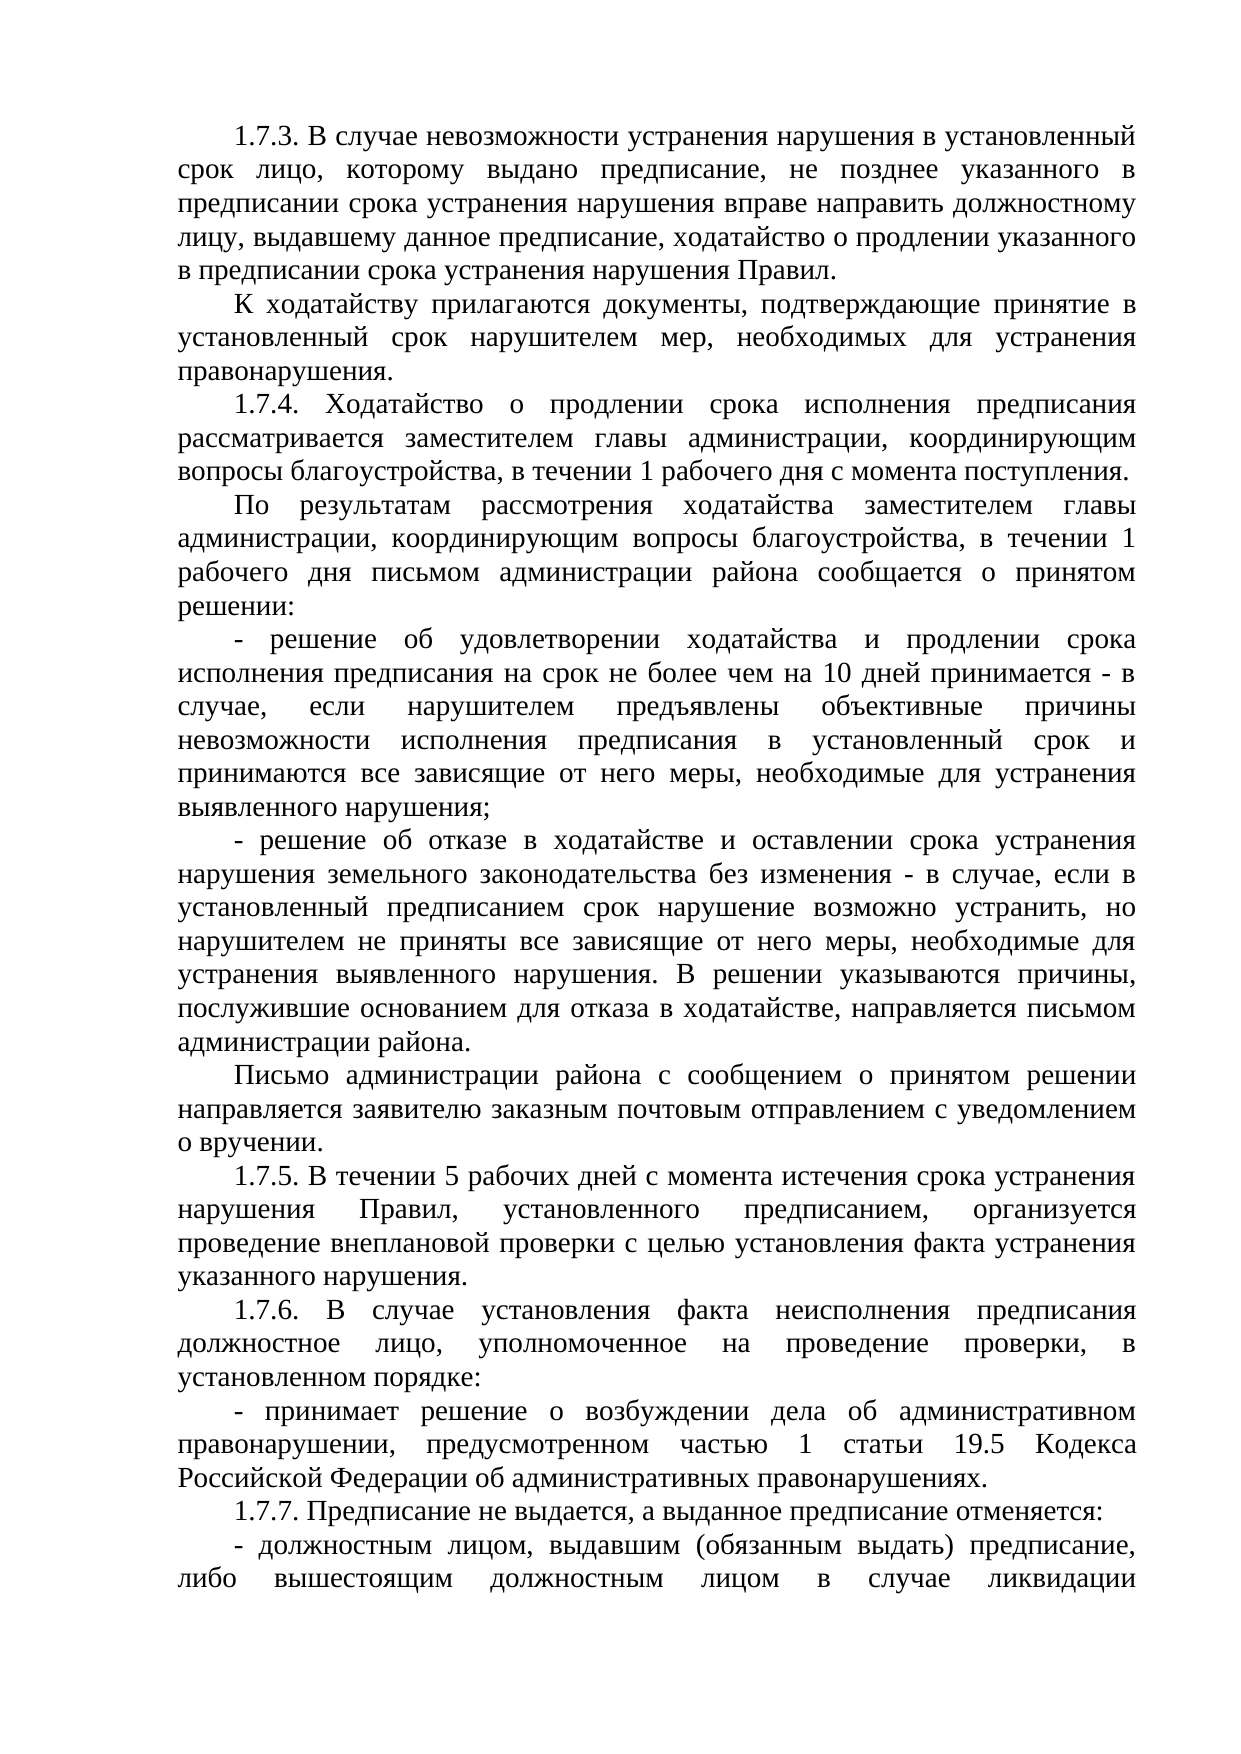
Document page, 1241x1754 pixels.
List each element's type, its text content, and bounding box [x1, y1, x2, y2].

text 1.7.7. Предписание не выдается, а выданное предписание отменяется: [177, 1493, 1137, 1527]
text - решение об удовлетворении ходатайства и продлении срока исполнения предписания на срок не более чем на 10 дней принимается - в случае, если нарушителем предъявлены объективные причины невозможности исполнения предписания в установленный срок и принимаются все зависящие от него меры, необходимые для устранения выявленного нарушения; [177, 621, 1137, 822]
text 1.7.3. В случае невозможности устранения нарушения в установленный срок лицо, которому выдано предписание, не позднее указанного в предписании срока устранения нарушения вправе направить должностному лицу, выдавшему данное предписание, ходатайство о продлении указанного в предписании срока устранения нарушения Правил. [177, 118, 1137, 286]
text К ходатайству прилагаются документы, подтверждающие принятие в установленный срок нарушителем мер, необходимых для устранения правонарушения. [177, 286, 1137, 386]
text - решение об отказе в ходатайстве и оставлении срока устранения нарушения земельного законодательства без изменения - в случае, если в установленный предписанием срок нарушение возможно устранить, но нарушителем не приняты все зависящие от него меры, необходимые для устранения выявленного нарушения. В решении указываются причины, послужившие основанием для отказа в ходатайстве, направляется письмом администрации района. [177, 822, 1137, 1057]
text - принимает решение о возбуждении дела об административном правонарушении, предусмотренном частью 1 статьи 19.5 Кодекса Российской Федерации об административных правонарушениях. [177, 1393, 1137, 1493]
text 1.7.4. Ходатайство о продлении срока исполнения предписания рассматривается заместителем главы администрации, координирующим вопросы благоустройства, в течении 1 рабочего дня с момента поступления. [177, 386, 1137, 487]
text 1.7.6. В случае установления факта неисполнения предписания должностное лицо, уполномоченное на проведение проверки, в установленном порядке: [177, 1292, 1137, 1393]
text По результатам рассмотрения ходатайства заместителем главы администрации, координирующим вопросы благоустройства, в течении 1 рабочего дня письмом администрации района сообщается о принятом решении: [177, 487, 1137, 621]
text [177, 1527, 1137, 1594]
text 1.7.5. В течении 5 рабочих дней с момента истечения срока устранения нарушения Правил, установленного предписанием, организуется проведение внеплановой проверки с целью установления факта устранения указанного нарушения. [177, 1158, 1137, 1292]
text Письмо администрации района с сообщением о принятом решении направляется заявителю заказным почтовым отправлением с уведомлением о вручении. [177, 1057, 1137, 1158]
